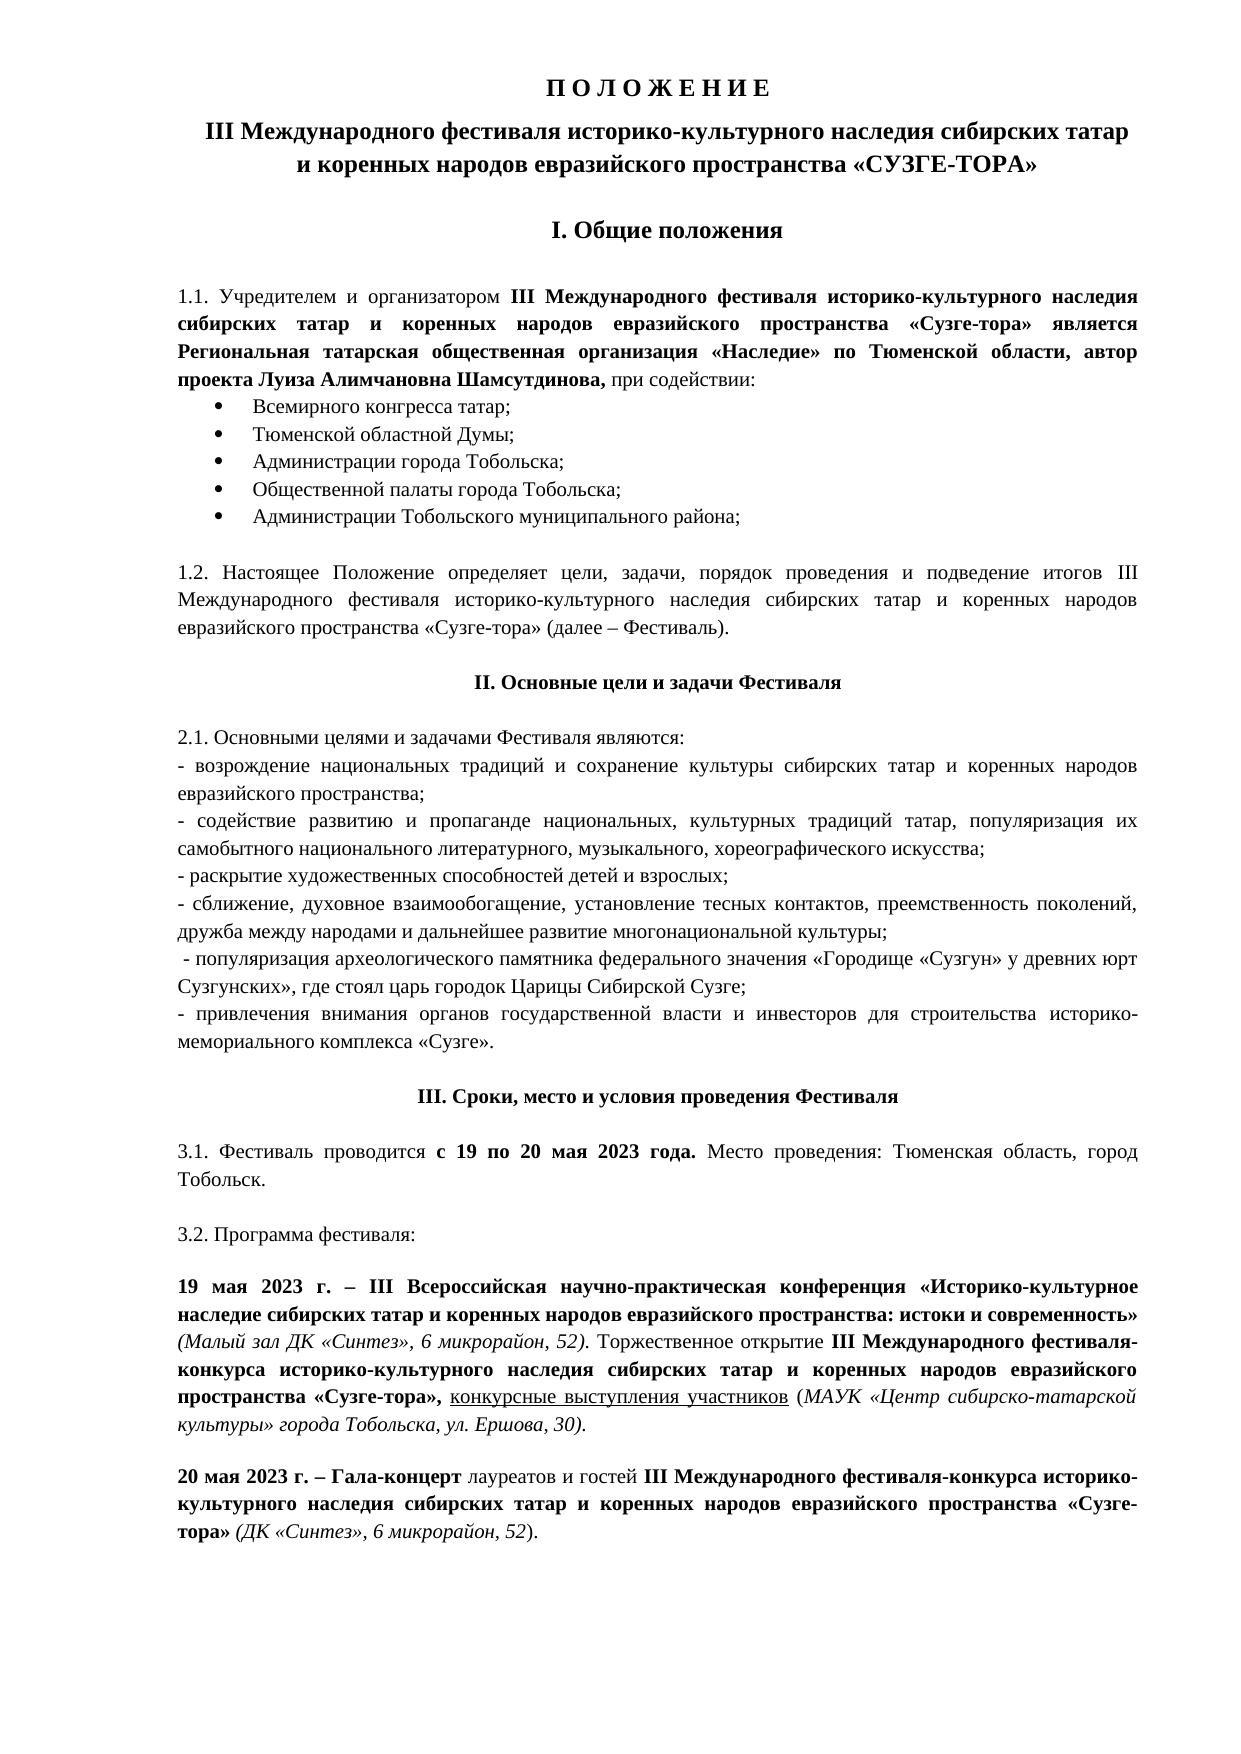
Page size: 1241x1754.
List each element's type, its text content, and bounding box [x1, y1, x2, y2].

text 3.2. Программа фестиваля: [177, 1222, 1138, 1246]
text - популяризация археологического памятника федерального значения «Городище «Сузгун» у древних юрт Сузгунских», где стоял царь городок Царицы Сибирской Сузге; [177, 946, 1138, 998]
list Всемирного конгресса татар; [215, 394, 1138, 418]
text - возрождение национальных традиций и сохранение культуры сибирских татар и коренных народов евразийского пространства; [177, 753, 1138, 804]
text 20 мая 2023 г. – Гала-концерт лауреатов и гостей III Международного фестиваля-конкурса историко-культурного наследия сибирских татар и коренных народов евразийского пространства «Сузге-тора» (ДК «Синтез», 6 микрорайон, 52). [177, 1463, 1138, 1543]
text 1.1. Учредителем и организатором III Международного фестиваля историко-культурного наследия сибирских татар и коренных народов евразийского пространства «Сузге-тора» является Региональная татарская общественная организация «Наследие» по Тюменской области, автор проекта Луиза Алимчановна Шамсутдинова, при содействии: [177, 284, 1138, 391]
text 2.1. Основными целями и задачами Фестиваля являются: [177, 725, 1138, 749]
text - привлечения внимания органов государственной власти и инвесторов для строительства историко-мемориального комплекса «Сузге». [177, 1001, 1138, 1053]
text 1.2. Настоящее Положение определяет цели, задачи, порядок проведения и подведение итогов III Международного фестиваля историко-культурного наследия сибирских татар и коренных народов евразийского пространства «Сузге-тора» (далее – Фестиваль). [177, 560, 1138, 639]
list Общественной палаты города Тобольска; [215, 477, 1138, 501]
text 3.1. Фестиваль проводится с 19 по 20 мая 2023 года. Место проведения: Тюменская область, город Тобольск. [177, 1139, 1138, 1191]
text П О Л О Ж Е Н И Е [177, 73, 1138, 101]
list Тюменской областной Думы; [215, 422, 1138, 446]
text 19 мая 2023 г. – III Всероссийская научно-практическая конференция «Историко-культурное наследие сибирских татар и коренных народов евразийского пространства: истоки и современность» (Малый зал ДК «Синтез», 6 микрорайон, 52). Торжественное открытие III Международного фестиваля-конкурса историко-культурного наследия сибирских татар и коренных народов евразийского пространства «Сузге-тора», конкурсные выступления участников (МАУК «Центр сибирско-татарской культуры» города Тобольска, ул. Ершова, 30). [177, 1274, 1138, 1436]
list Администрации Тобольского муниципального района; [215, 504, 1138, 528]
text II. Основные цели и задачи Фестиваля [177, 670, 1138, 694]
text - содействие развитию и пропаганде национальных, культурных традиций татар, популяризация их самобытного национального литературного, музыкального, хореографического искусства; [177, 808, 1138, 860]
text - раскрытие художественных способностей детей и взрослых; [177, 863, 1138, 887]
text I. Общие положения [196, 215, 1138, 244]
text III Международного фестиваля историко-культурного наследия сибирских татар и коренных народов евразийского пространства «СУЗГЕ-ТОРА» [196, 116, 1138, 178]
list Администрации города Тобольска; [215, 449, 1138, 473]
text - сближение, духовное взаимообогащение, установление тесных контактов, преемственность поколений, дружба между народами и дальнейшее развитие многонациональной культуры; [177, 891, 1138, 943]
text III. Сроки, место и условия проведения Фестиваля [177, 1084, 1138, 1108]
